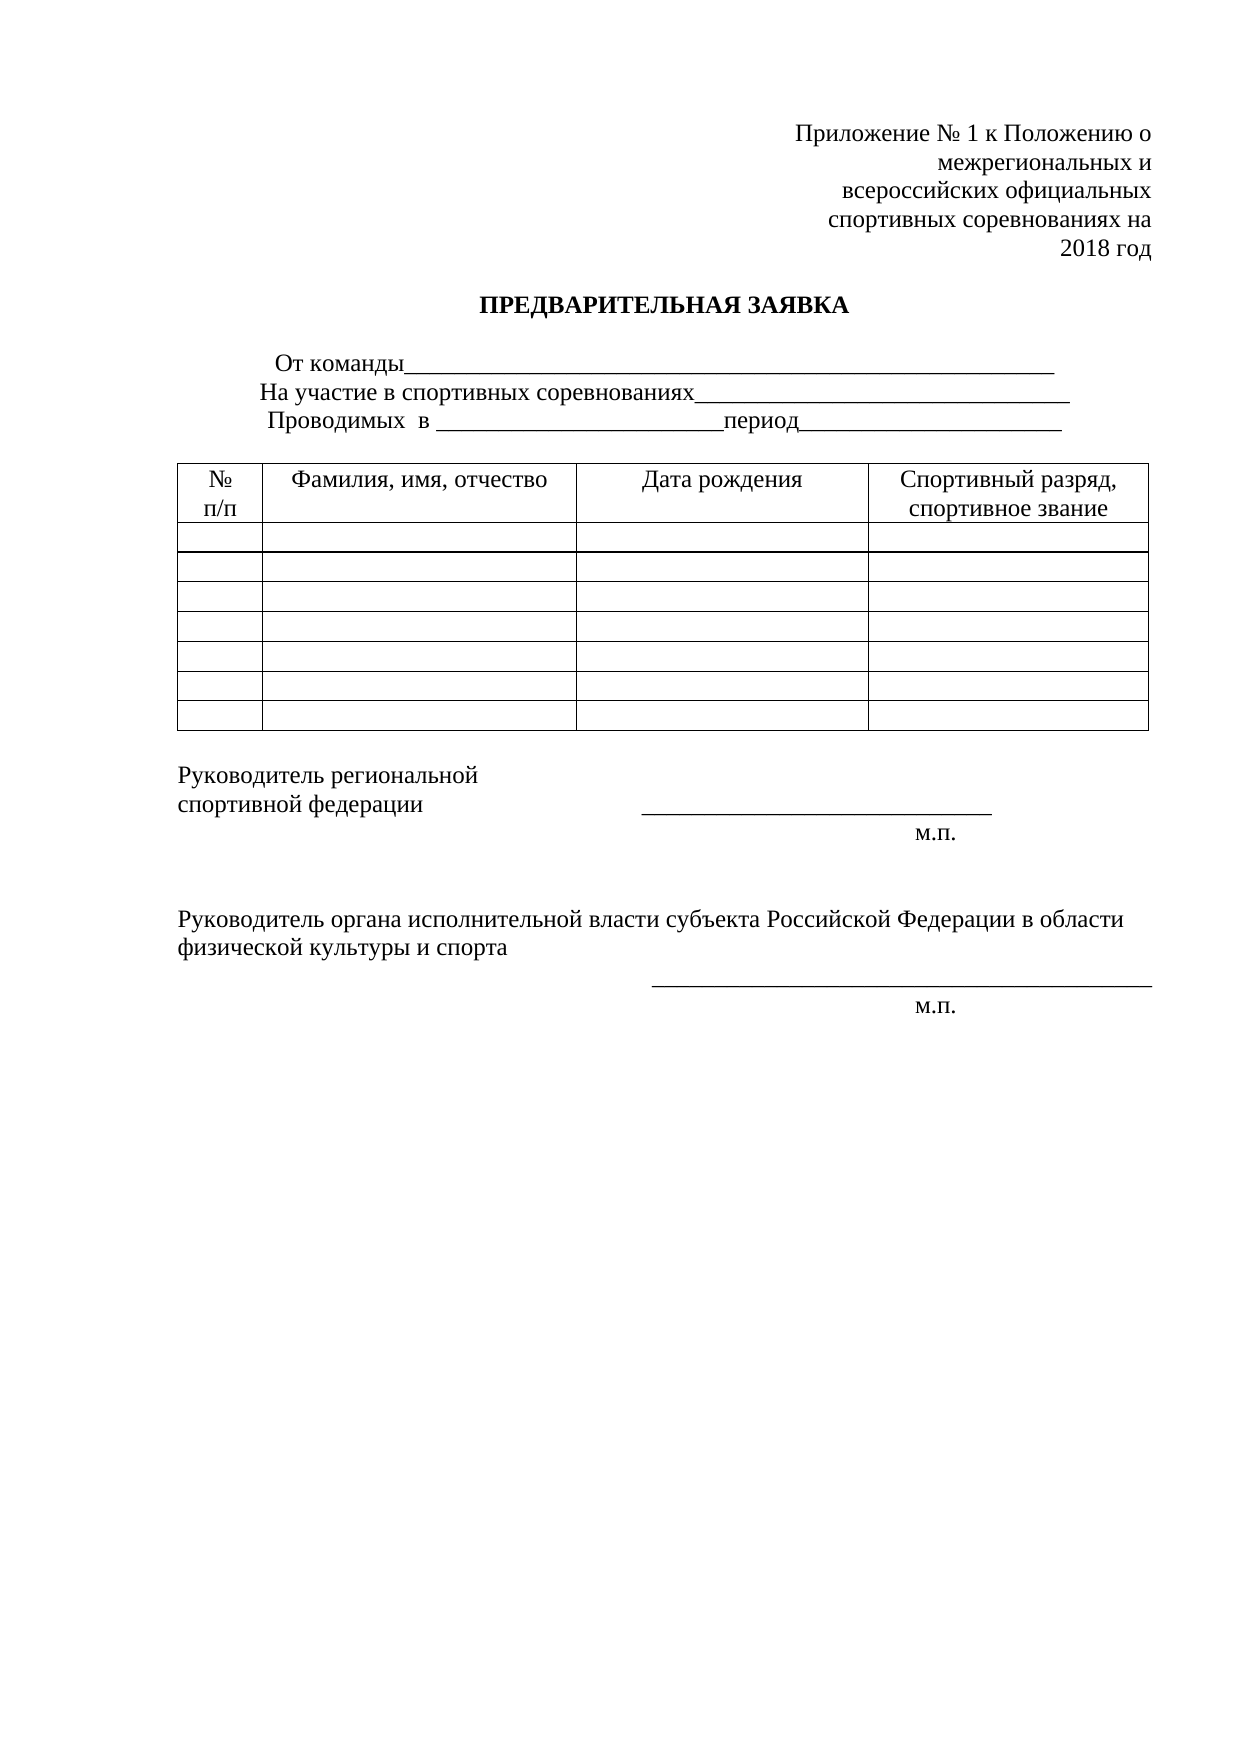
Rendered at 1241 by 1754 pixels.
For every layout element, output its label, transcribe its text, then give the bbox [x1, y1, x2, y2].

text Руководитель органа исполнительной власти субъекта Российской Федерации в области физической культуры и спорта [177, 904, 1152, 961]
text От команды____________________________________________________ [177, 348, 1152, 377]
table_cell [869, 582, 1148, 611]
table_cell [263, 701, 576, 730]
text На участие в спортивных соревнованиях______________________________ [177, 377, 1152, 406]
table_cell [577, 642, 868, 671]
text Проводимых в _______________________период_____________________ [177, 406, 1152, 434]
table_header Дата рождения [577, 464, 868, 522]
table_cell [178, 523, 262, 551]
text Руководитель региональной [177, 760, 1152, 789]
table_cell [577, 612, 868, 641]
table_cell [263, 523, 576, 551]
text м.п. [841, 990, 1152, 1019]
table_cell [577, 553, 868, 581]
table_cell [263, 582, 576, 611]
table_cell [869, 553, 1148, 581]
table_cell [869, 642, 1148, 671]
table_header Фамилия, имя, отчество [263, 464, 576, 522]
table_header № п/п [178, 464, 262, 522]
text спортивной федерации ____________________________ [177, 789, 1152, 817]
table_cell [178, 672, 262, 700]
table_cell [577, 523, 868, 551]
table_cell [263, 672, 576, 700]
text ПРЕДВАРИТЕЛЬНАЯ ЗАЯВКА [177, 291, 1152, 319]
table_cell [263, 553, 576, 581]
table_cell [869, 523, 1148, 551]
text Приложение № 1 к Положению о межрегиональных и всероссийских официальных спортивных соревнованиях на 2018 год [783, 118, 1152, 262]
table_cell [178, 701, 262, 730]
table_cell [577, 672, 868, 700]
table_cell [577, 701, 868, 730]
table_cell [869, 612, 1148, 641]
table_cell [577, 582, 868, 611]
table_cell [263, 642, 576, 671]
table_cell [178, 642, 262, 671]
table_cell [178, 612, 262, 641]
table_cell [178, 553, 262, 581]
table_header Спортивный разряд, спортивное звание [869, 464, 1148, 522]
table_cell [263, 612, 576, 641]
text ________________________________________ [177, 961, 1152, 990]
table_cell [869, 701, 1148, 730]
text м.п. [841, 817, 1152, 846]
table_cell [869, 672, 1148, 700]
table_cell [178, 582, 262, 611]
